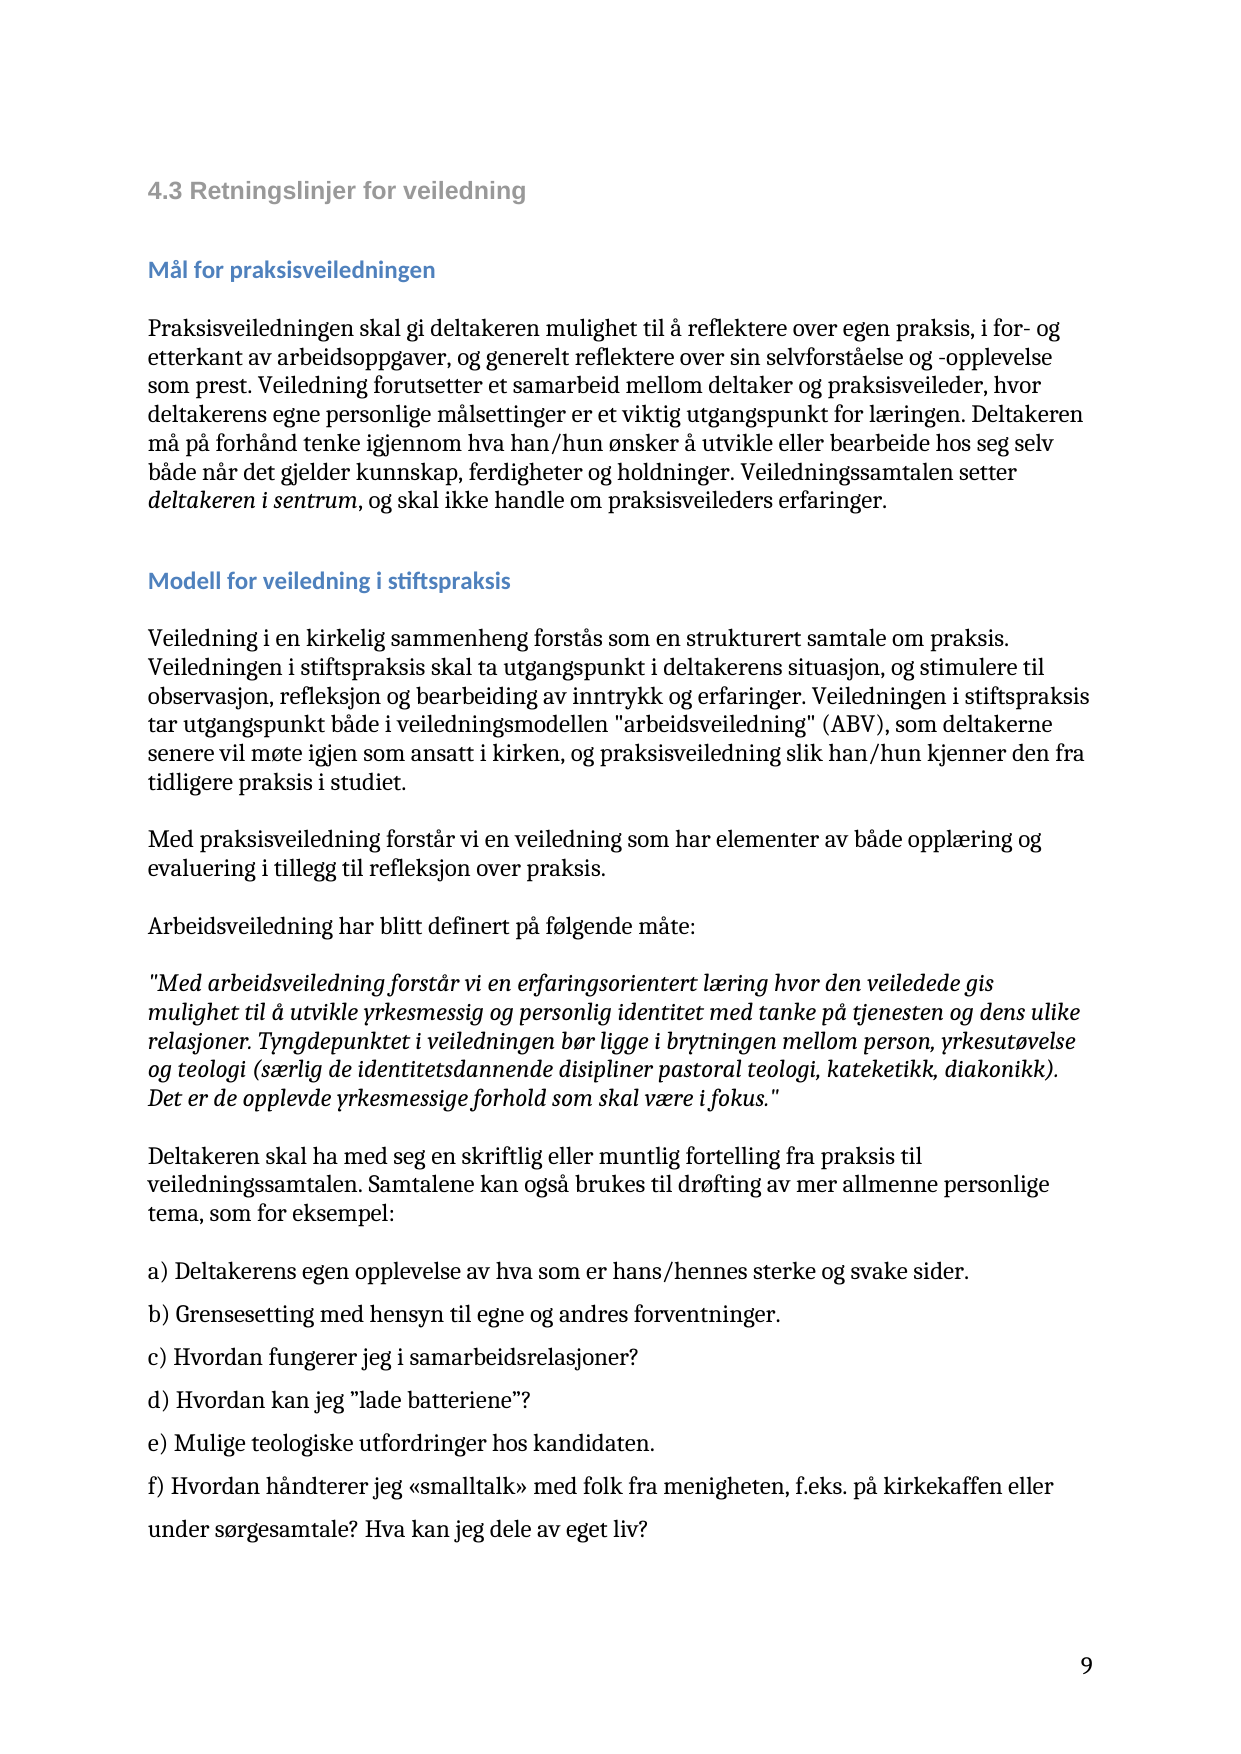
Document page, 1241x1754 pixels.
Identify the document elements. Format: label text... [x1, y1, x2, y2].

text b) Grensesetting med hensyn til egne og andres forventninger. [148, 1300, 1093, 1328]
subtitle 4.3 Retningslinjer for veiledning [148, 176, 1093, 205]
text Arbeidsveiledning har blitt definert på følgende måte: [148, 912, 1093, 940]
text Veiledning i en kirkelig sammenheng forstås som en strukturert samtale om praksis. Veiledningen i stiftspraksis skal ta utgangspunkt i deltakerens situasjon, og stimulere til observasjon, refleksjon og bearbeiding av inntrykk og erfaringer. Veiledningen i stiftspraksis tar utgangspunkt både i veiledningsmodellen "arbeidsveiledning" (ABV), som deltakerne senere vil møte igjen som ansatt i kirken, og praksisveiledning slik han/hun kjenner den fra tidligere praksis i studiet. [148, 624, 1093, 797]
text c) Hvordan fungerer jeg i samarbeidsrelasjoner? [148, 1343, 1093, 1372]
subtitle Mål for praksisveiledningen [148, 255, 1093, 285]
text Deltakeren skal ha med seg en skriftlig eller muntlig fortelling fra praksis til veiledningssamtalen. Samtalene kan også brukes til drøfting av mer allmenne personlige tema, som for eksempel: [148, 1142, 1093, 1228]
text f) Hvordan håndterer jeg «smalltalk» med folk fra menigheten, f.eks. på kirkekaffen eller under sørgesamtale? Hva kan jeg dele av eget liv? [148, 1472, 1093, 1544]
text d) Hvordan kan jeg ”lade batteriene”? [148, 1386, 1093, 1415]
text Praksisveiledningen skal gi deltakeren mulighet til å reflektere over egen praksis, i for- og etterkant av arbeidsoppgaver, og generelt reflektere over sin selvforståelse og -opplevelse som prest. Veiledning forutsetter et samarbeid mellom deltaker og praksisveileder, hvor deltakerens egne personlige målsettinger er et viktig utgangspunkt for læringen. Deltakeren må på forhånd tenke igjennom hva han/hun ønsker å utvikle eller bearbeide hos seg selv både når det gjelder kunnskap, ferdigheter og holdninger. Veiledningssamtalen setter deltakeren i sentrum, og skal ikke handle om praksisveileders erfaringer. [148, 314, 1093, 515]
text Med praksisveiledning forstår vi en veiledning som har elementer av både opplæring og evaluering i tillegg til refleksjon over praksis. [148, 825, 1093, 883]
text a) Deltakerens egen opplevelse av hva som er hans/hennes sterke og svake sider. [148, 1257, 1093, 1285]
text "Med arbeidsveiledning forstår vi en erfaringsorientert læring hvor den veiledede gis mulighet til å utvikle yrkesmessig og personlig identitet med tanke på tjenesten og dens ulike relasjoner. Tyngdepunktet i veiledningen bør ligge i brytningen mellom person, yrkesutøvelse og teologi (særlig de identitetsdannende disipliner pastoral teologi, kateketikk, diakonikk). Det er de opplevde yrkesmessige forhold som skal være i fokus." [148, 969, 1093, 1113]
subtitle Modell for veiledning i stiftspraksis [148, 565, 1093, 595]
text e) Mulige teologiske utfordringer hos kandidaten. [148, 1429, 1093, 1458]
